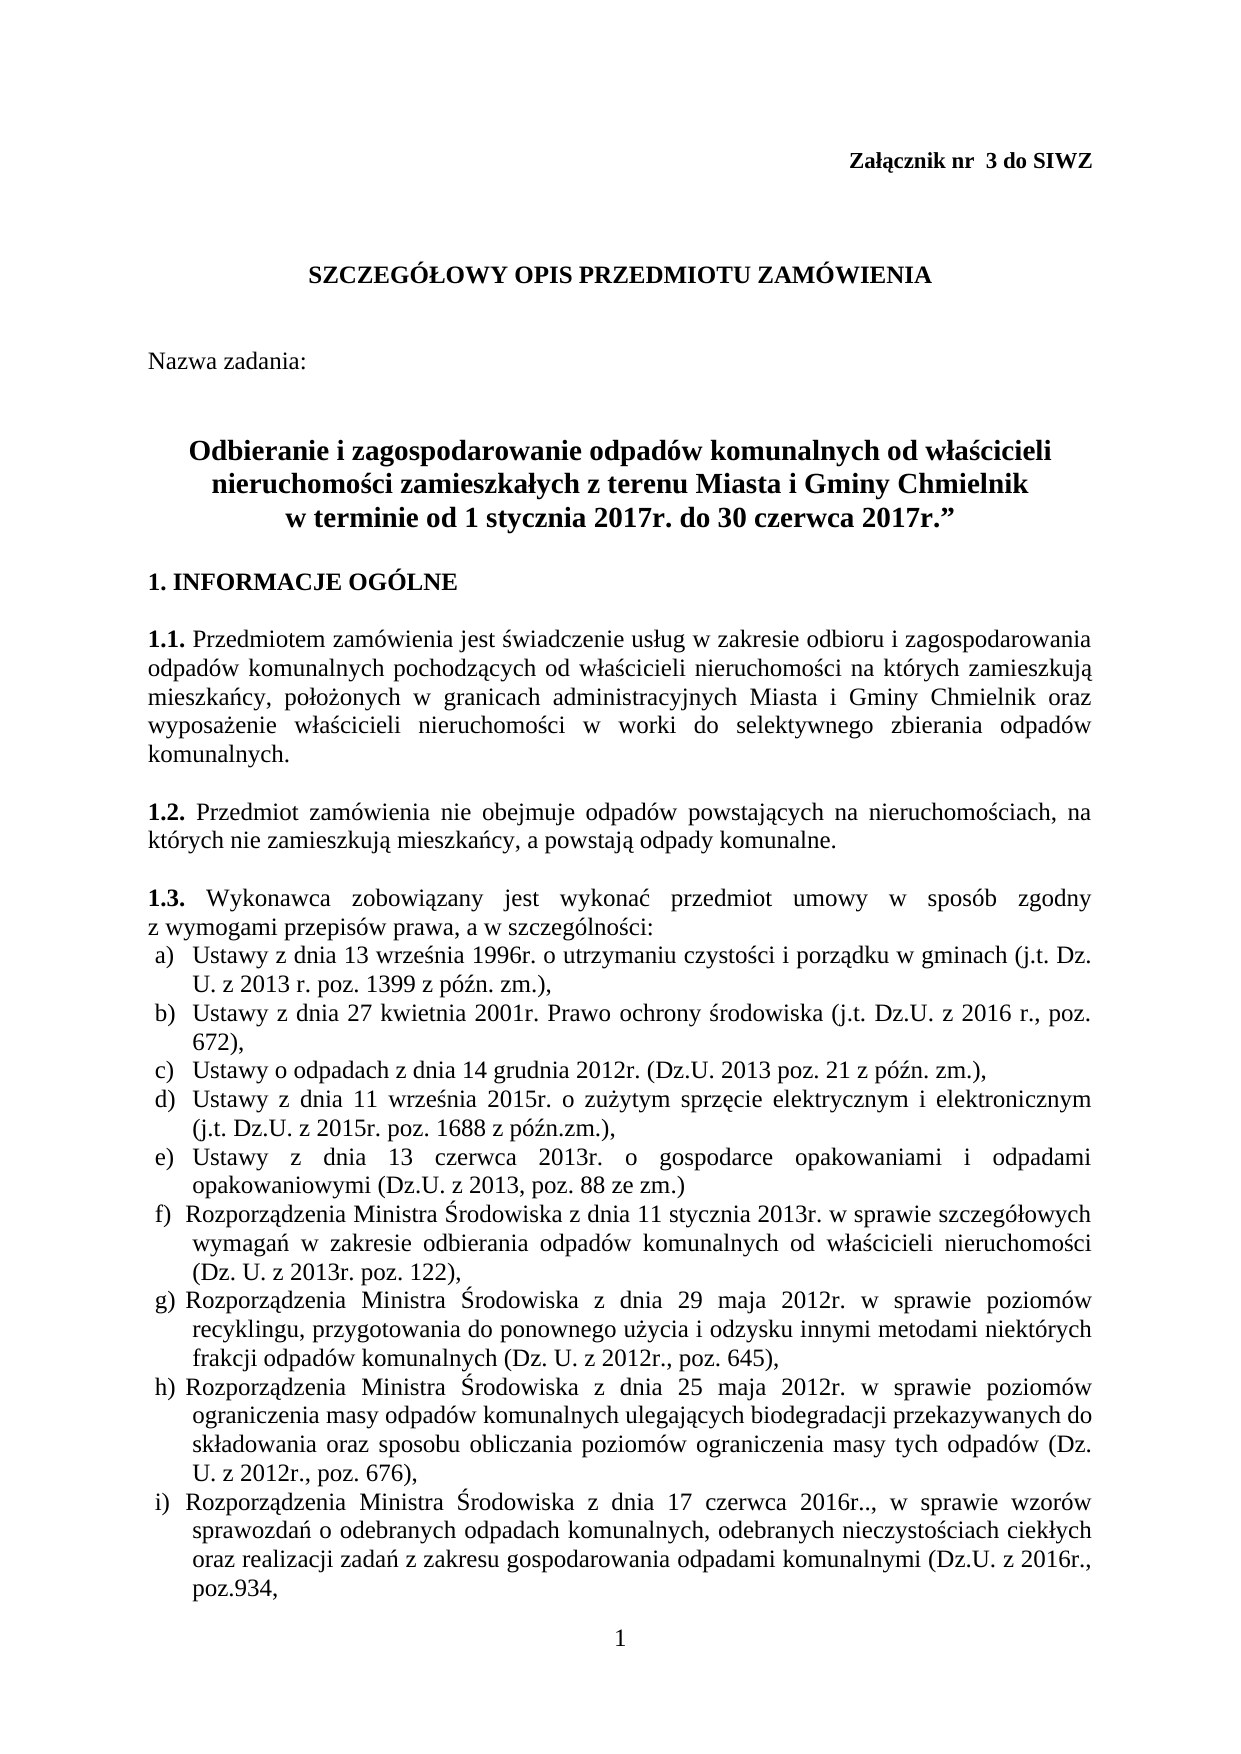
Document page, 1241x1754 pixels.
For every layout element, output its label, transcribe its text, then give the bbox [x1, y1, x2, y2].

text Nazwa zadania: [148, 346, 1093, 375]
text 1.1. Przedmiotem zamówienia jest świadczenie usług w zakresie odbioru i zagospodarowania odpadów komunalnych pochodzących od właścicieli nieruchomości na których zamieszkują mieszkańcy, położonych w granicach administracyjnych Miasta i Gminy Chmielnik oraz wyposażenie właścicieli nieruchomości w worki do selektywnego zbierania odpadów komunalnych. [148, 624, 1093, 768]
list Rozporządzenia Ministra Środowiska z dnia 17 czerwca 2016r.., w sprawie wzorów sprawozdań o odebranych odpadach komunalnych, odebranych nieczystościach ciekłych oraz realizacji zadań z zakresu gospodarowania odpadami komunalnymi (Dz.U. z 2016r., poz.934, [154, 1487, 1093, 1602]
list Rozporządzenia Ministra Środowiska z dnia 25 maja 2012r. w sprawie poziomów ograniczenia masy odpadów komunalnych ulegających biodegradacji przekazywanych do składowania oraz sposobu obliczania poziomów ograniczenia masy tych odpadów (Dz. U. z 2012r., poz. 676), [154, 1372, 1093, 1487]
list Rozporządzenia Ministra Środowiska z dnia 29 maja 2012r. w sprawie poziomów recyklingu, przygotowania do ponownego użycia i odzysku innymi metodami niektórych frakcji odpadów komunalnych (Dz. U. z 2012r., poz. 645), [154, 1286, 1093, 1372]
list Rozporządzenia Ministra Środowiska z dnia 11 stycznia 2013r. w sprawie szczegółowych wymagań w zakresie odbierania odpadów komunalnych od właścicieli nieruchomości (Dz. U. z 2013r. poz. 122), [154, 1199, 1093, 1286]
list Ustawy o odpadach z dnia 14 grudnia 2012r. (Dz.U. 2013 poz. 21 z późn. zm.), [154, 1056, 1093, 1084]
text Załącznik nr 3 do SIWZ [148, 148, 1093, 174]
list Ustawy z dnia 13 czerwca 2013r. o gospodarce opakowaniami i odpadami opakowaniowymi (Dz.U. z 2013, poz. 88 ze zm.) [154, 1142, 1093, 1199]
text 1.3. Wykonawca zobowiązany jest wykonać przedmiot umowy w sposób zgodny z wymogami przepisów prawa, a w szczególności: [148, 883, 1093, 941]
text 1.2. Przedmiot zamówienia nie obejmuje odpadów powstających na nieruchomościach, na których nie zamieszkują mieszkańcy, a powstają odpady komunalne. [148, 797, 1093, 854]
text 1. INFORMACJE OGÓLNE [148, 567, 1093, 596]
list Ustawy z dnia 11 września 2015r. o zużytym sprzęcie elektrycznym i elektronicznym (j.t. Dz.U. z 2015r. poz. 1688 z późn.zm.), [154, 1084, 1093, 1142]
text Odbieranie i zagospodarowanie odpadów komunalnych od właścicieli nieruchomości zamieszkałych z terenu Miasta i Gminy Chmielnik w terminie od 1 stycznia 2017r. do 30 czerwca 2017r.” [148, 433, 1093, 533]
list Ustawy z dnia 13 września 1996r. o utrzymaniu czystości i porządku w gminach (j.t. Dz. U. z 2013 r. poz. 1399 z późn. zm.), [154, 941, 1093, 998]
list Ustawy z dnia 27 kwietnia 2001r. Prawo ochrony środowiska (j.t. Dz.U. z 2016 r., poz. 672), [154, 998, 1093, 1056]
text SZCZEGÓŁOWY OPIS PRZEDMIOTU ZAMÓWIENIA [148, 260, 1093, 289]
